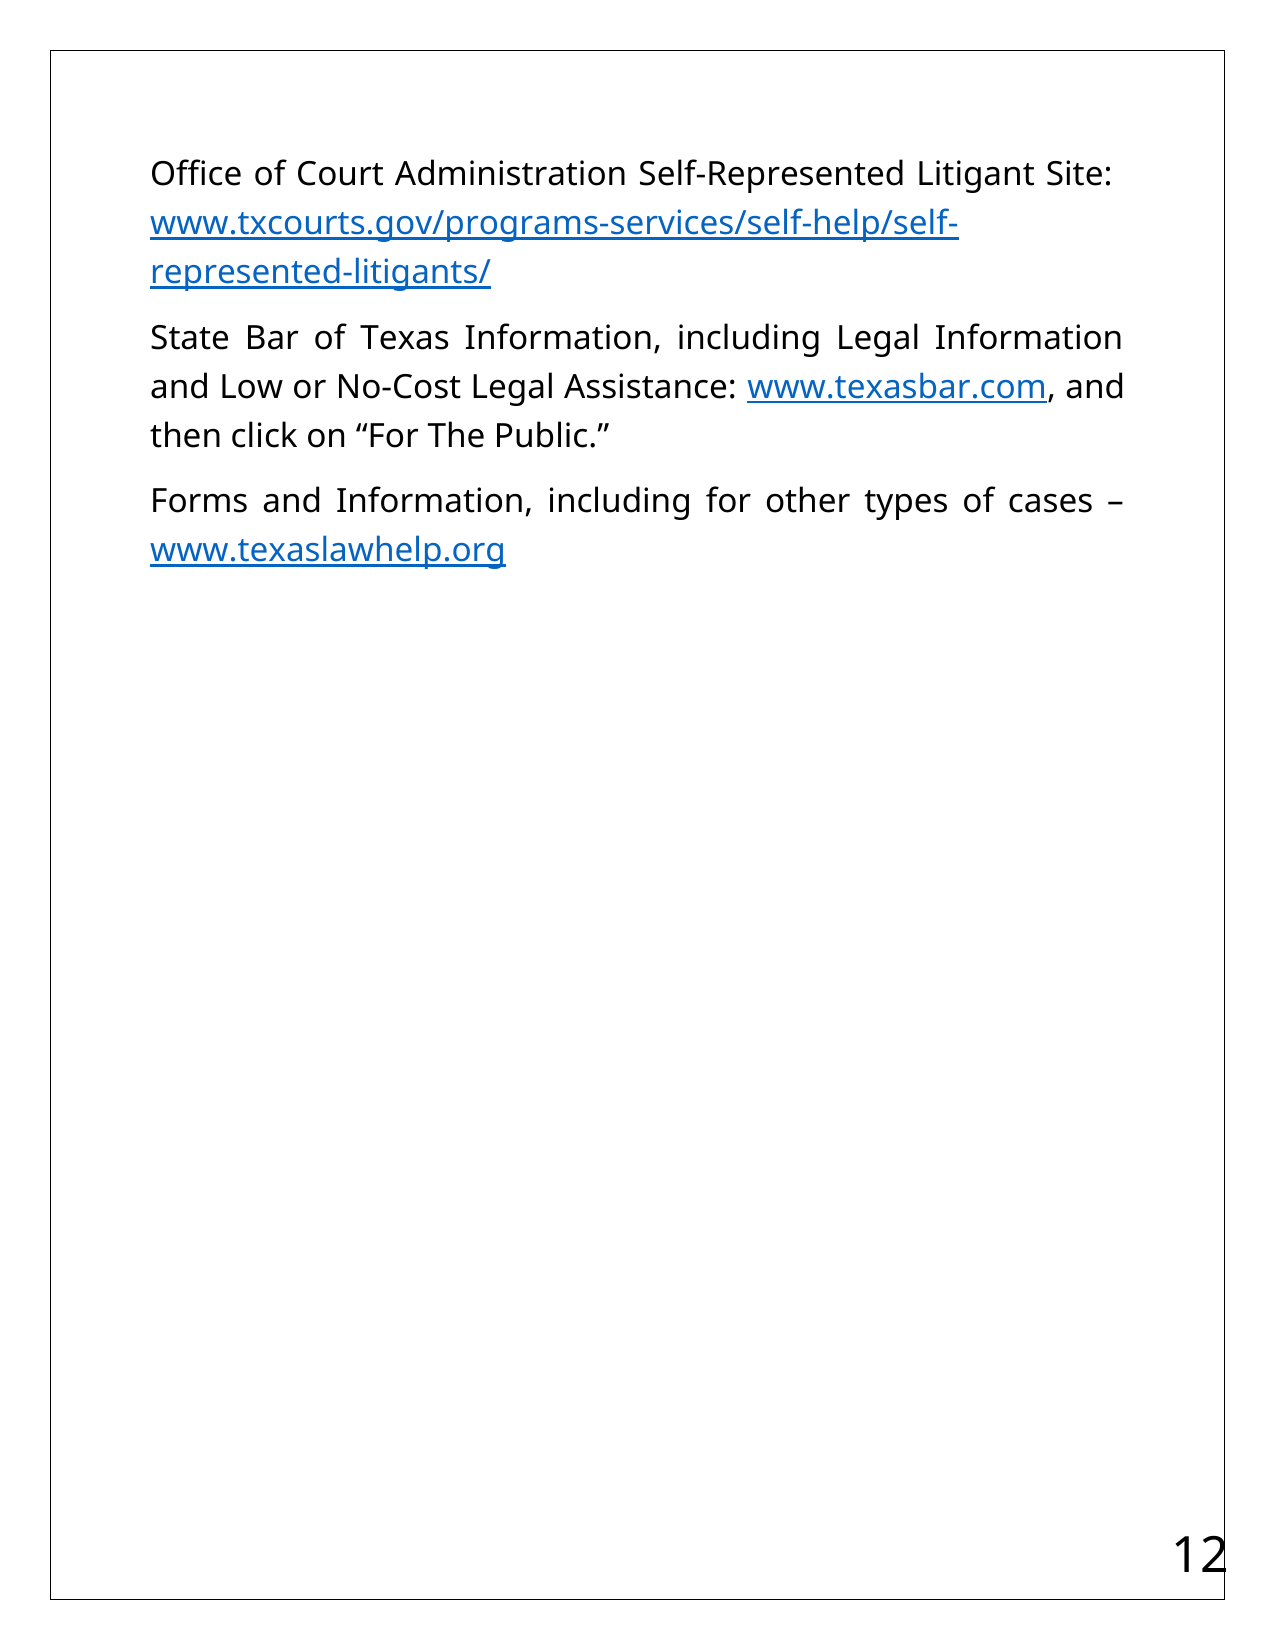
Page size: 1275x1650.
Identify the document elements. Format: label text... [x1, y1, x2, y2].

text Forms and Information, including for other types of cases – www.texaslawhelp.org [150, 477, 1125, 571]
text State Bar of Texas Information, including Legal Information and Low or No-Cost Legal Assistance: www.texasbar.com, and then click on “For The Public.” [150, 313, 1125, 457]
text Office of Court Administration Self-Represented Litigant Site: www.txcourts.gov/programs-services/self-help/self-represented-litigants/ [150, 150, 1125, 293]
